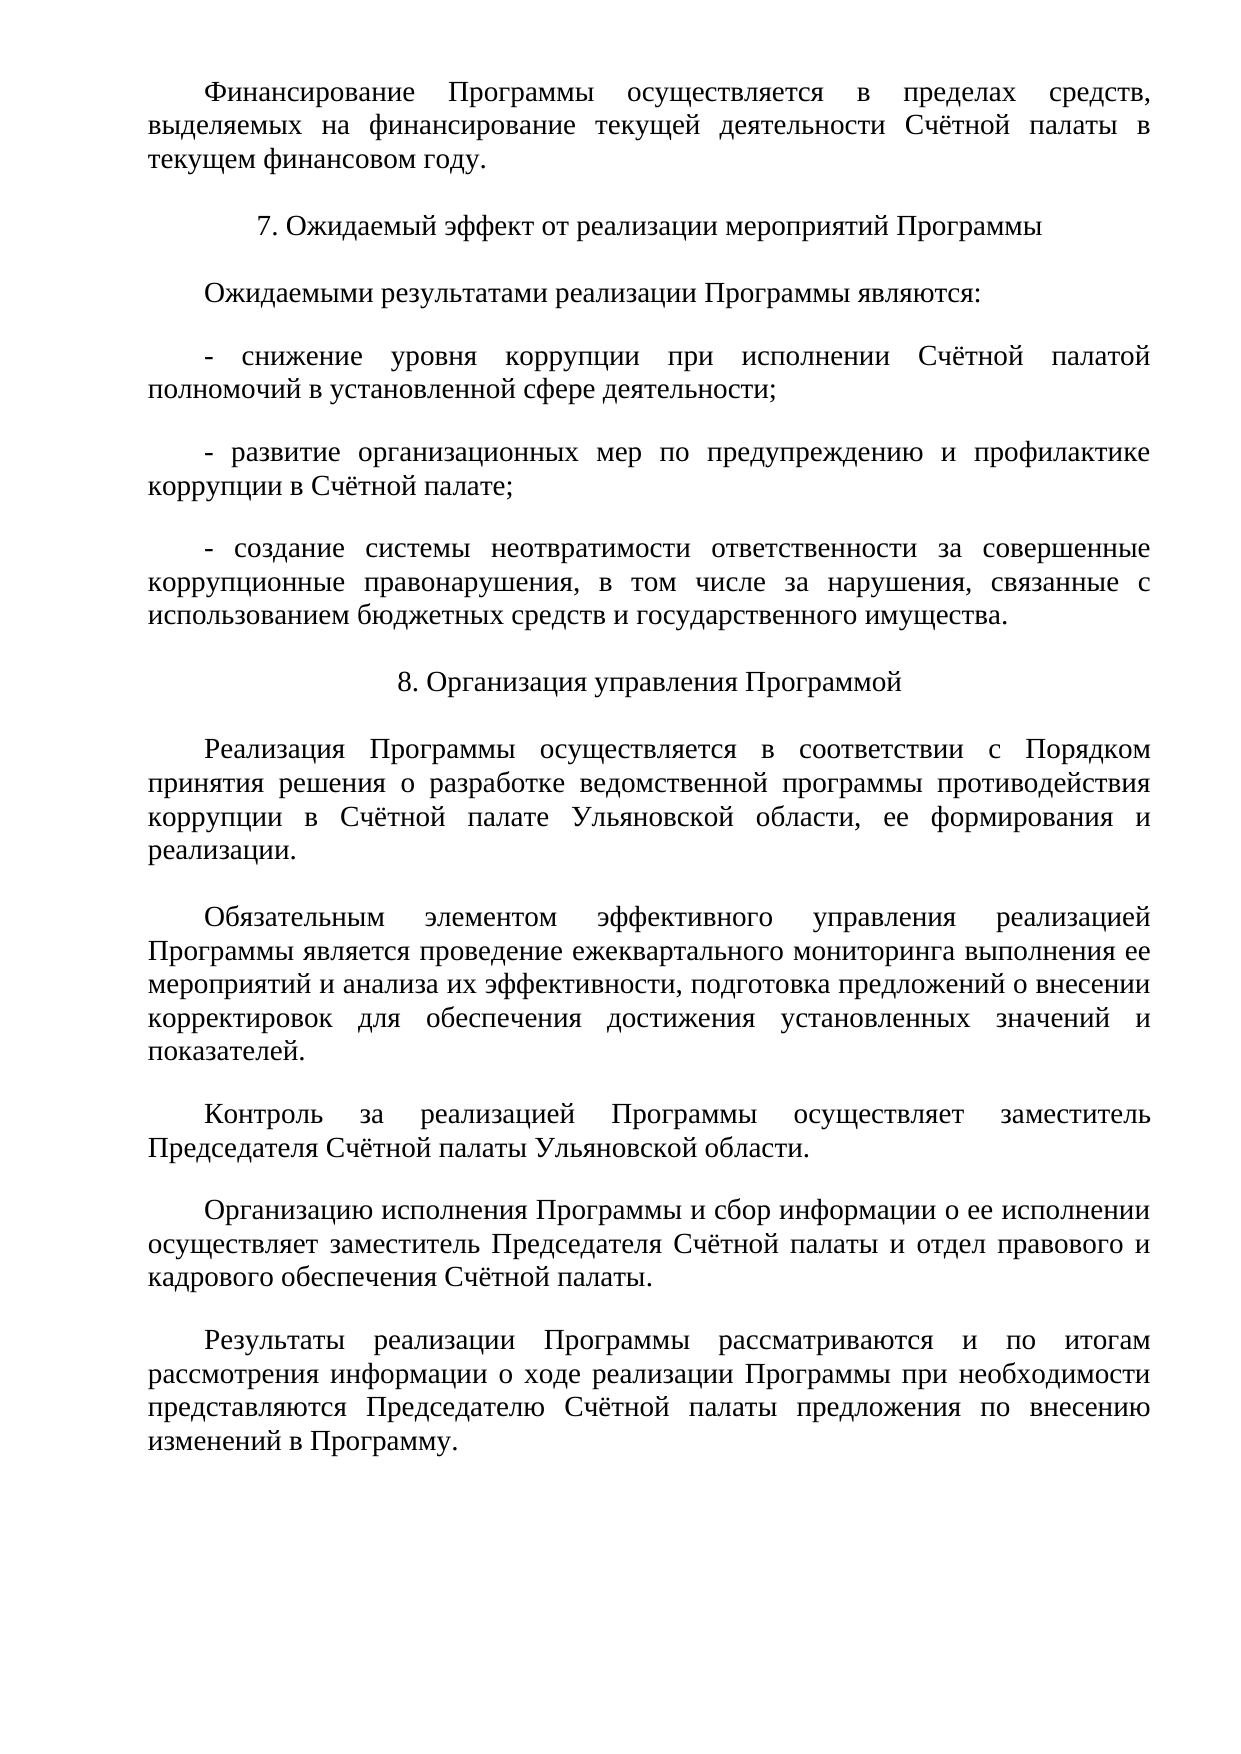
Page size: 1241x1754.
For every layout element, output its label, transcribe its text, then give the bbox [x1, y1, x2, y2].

text 7. Ожидаемый эффект от реализации мероприятий Программы [148, 208, 1152, 242]
text - развитие организационных мер по предупреждению и профилактике коррупции в Счётной палате; [148, 434, 1152, 501]
text Ожидаемыми результатами реализации Программы являются: [148, 275, 1152, 309]
text Контроль за реализацией Программы осуществляет заместитель Председателя Счётной палаты Ульяновской области. [148, 1096, 1152, 1163]
text Финансирование Программы осуществляется в пределах средств, выделяемых на финансирование текущей деятельности Счётной палаты в текущем финансовом году. [148, 74, 1152, 174]
text Реализация Программы осуществляется в соответствии с Порядком принятия решения о разработке ведомственной программы противодействия коррупции в Счётной палате Ульяновской области, ее формирования и реализации. [148, 732, 1152, 866]
text - создание системы неотвратимости ответственности за совершенные коррупционные правонарушения, в том числе за нарушения, связанные с использованием бюджетных средств и государственного имущества. [148, 530, 1152, 631]
text - снижение уровня коррупции при исполнении Счётной палатой полномочий в установленной сфере деятельности; [148, 338, 1152, 405]
text Результаты реализации Программы рассматриваются и по итогам рассмотрения информации о ходе реализации Программы при необходимости представляются Председателю Счётной палаты предложения по внесению изменений в Программу. [148, 1322, 1152, 1456]
text 8. Организация управления Программой [148, 664, 1152, 698]
text Обязательным элементом эффективного управления реализацией Программы является проведение ежеквартального мониторинга выполнения ее мероприятий и анализа их эффективности, подготовка предложений о внесении корректировок для обеспечения достижения установленных значений и показателей. [148, 899, 1152, 1067]
text Организацию исполнения Программы и сбор информации о ее исполнении осуществляет заместитель Председателя Счётной палаты и отдел правового и кадрового обеспечения Счётной палаты. [148, 1192, 1152, 1293]
